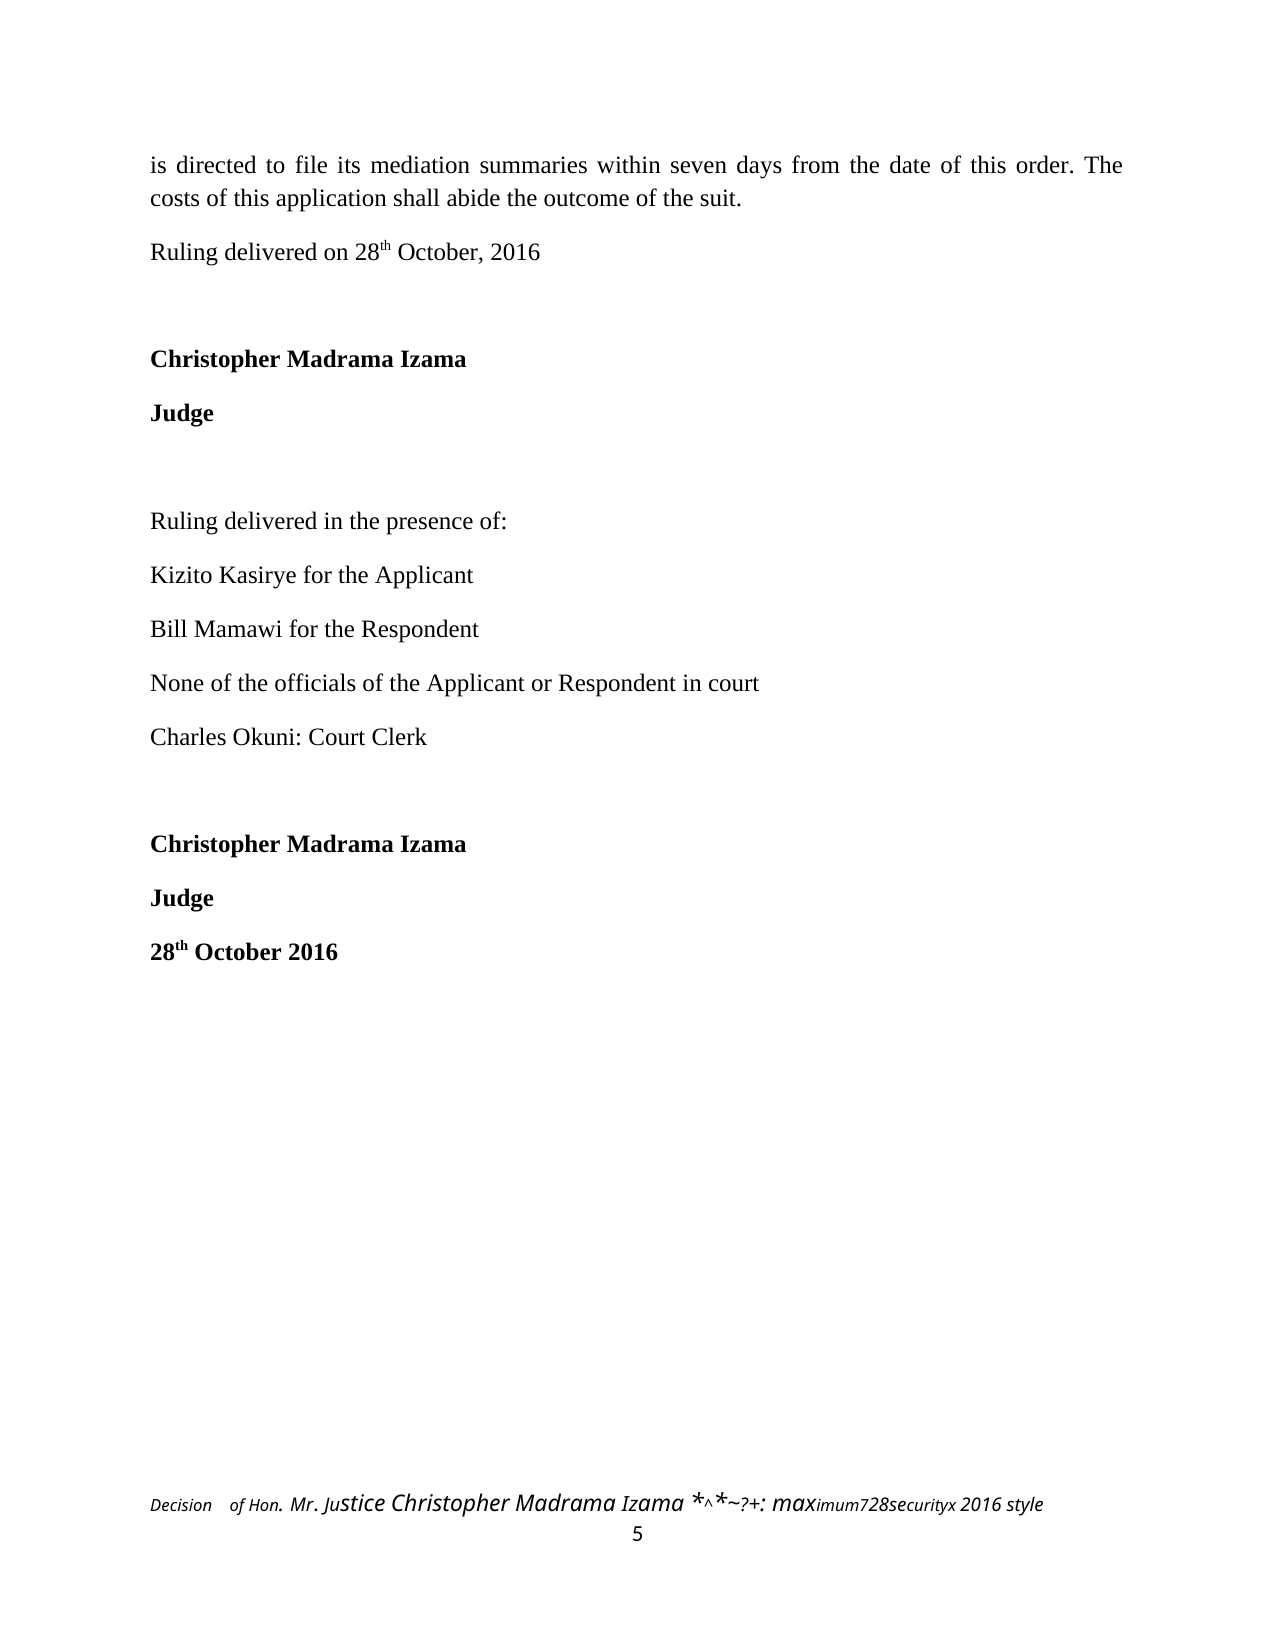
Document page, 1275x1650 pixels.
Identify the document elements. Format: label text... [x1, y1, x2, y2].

text None of the officials of the Applicant or Respondent in court [150, 668, 1125, 696]
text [150, 150, 1125, 212]
text Christopher Madrama Izama [150, 344, 1125, 373]
text Ruling delivered on 28th October, 2016 [150, 237, 1125, 266]
text Judge [150, 883, 1125, 912]
text Bill Mamawi for the Respondent [150, 614, 1125, 643]
text 28th October 2016 [150, 937, 1125, 966]
text Christopher Madrama Izama [150, 829, 1125, 858]
text Kizito Kasirye for the Applicant [150, 560, 1125, 589]
text Charles Okuni: Court Clerk [150, 722, 1125, 750]
text Ruling delivered in the presence of: [150, 506, 1125, 535]
text Judge [150, 398, 1125, 427]
